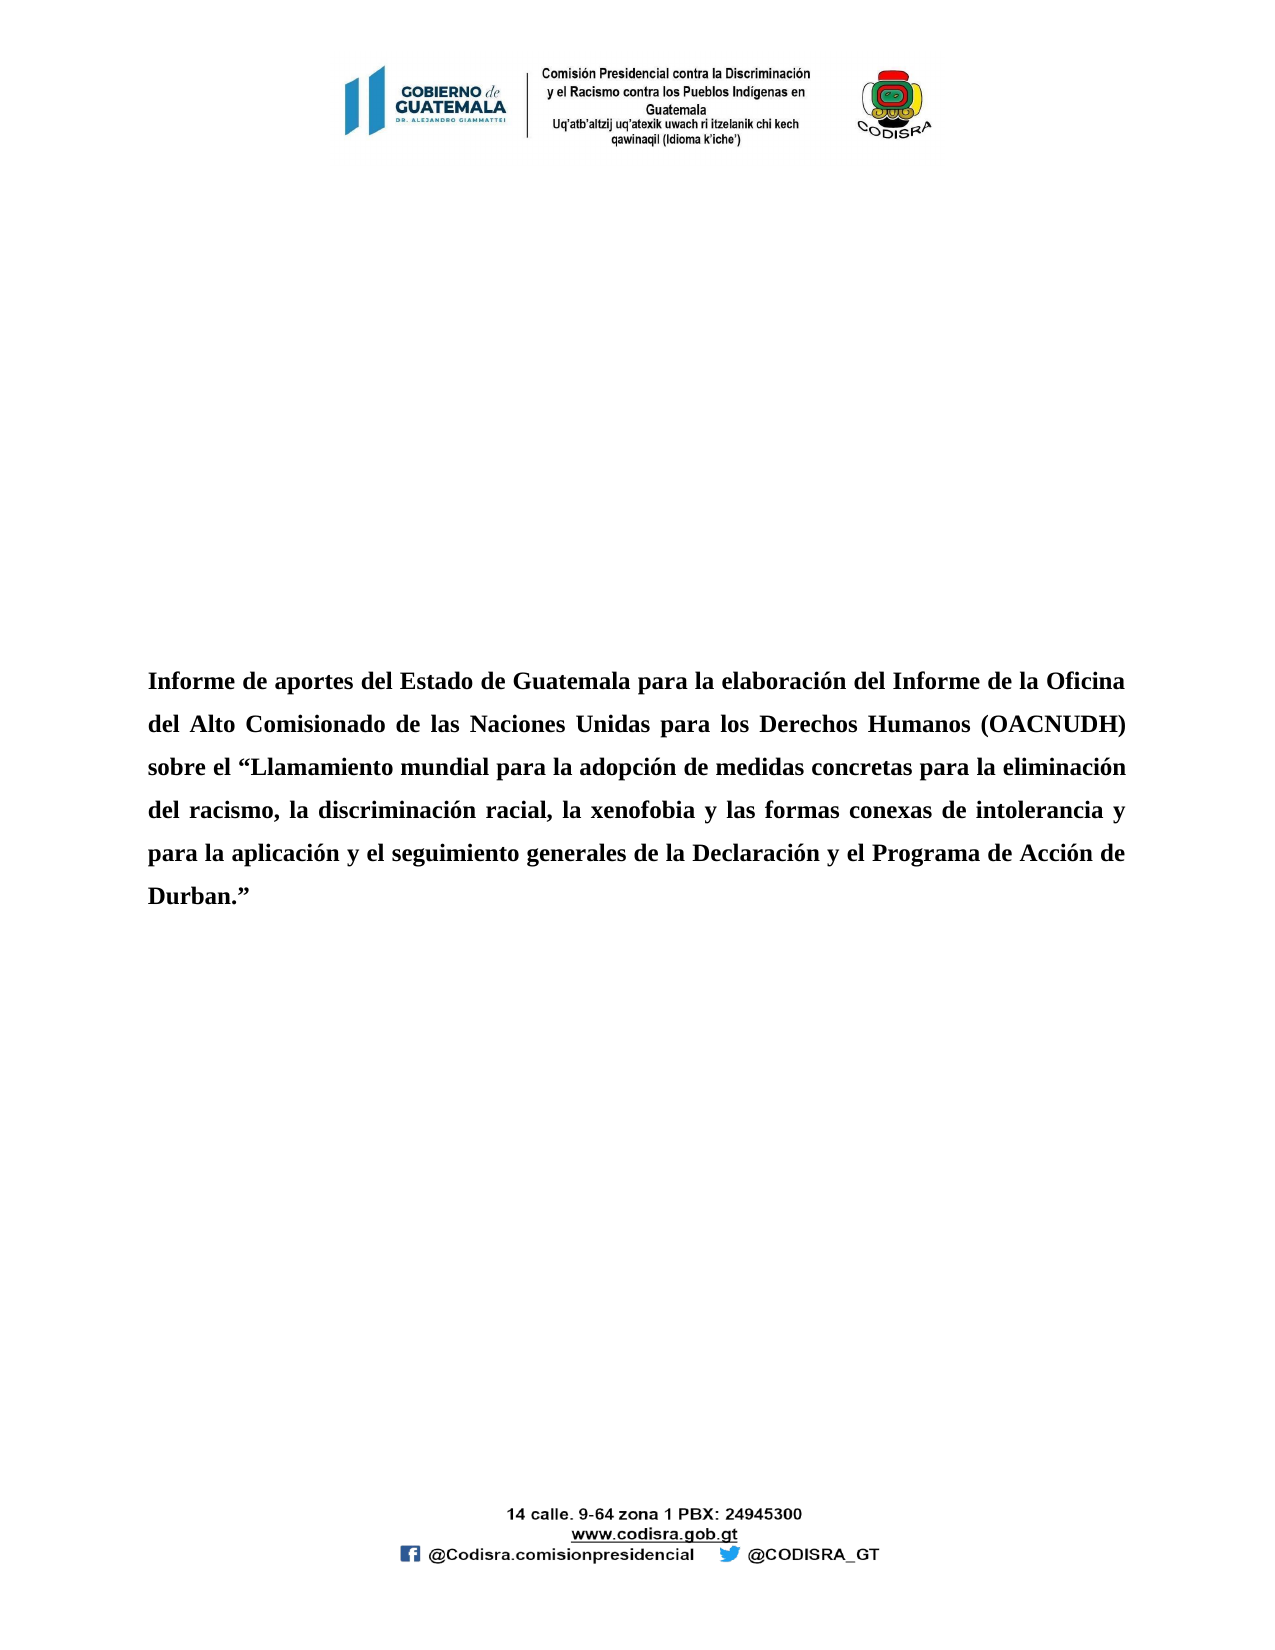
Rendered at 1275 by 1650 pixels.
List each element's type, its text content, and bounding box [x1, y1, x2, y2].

text Informe de aportes del Estado de Guatemala para la elaboración del Informe de la Oficina del Alto Comisionado de las Naciones Unidas para los Derechos Humanos (OACNUDH) sobre el “Llamamiento mundial para la adopción de medidas concretas para la eliminación del racismo, la discriminación racial, la xenofobia y las formas conexas de intolerancia y para la aplicación y el seguimiento generales de la Declaración y el Programa de Acción de Durban.” [148, 666, 1127, 910]
picture [329, 51, 946, 166]
picture [390, 1503, 885, 1566]
